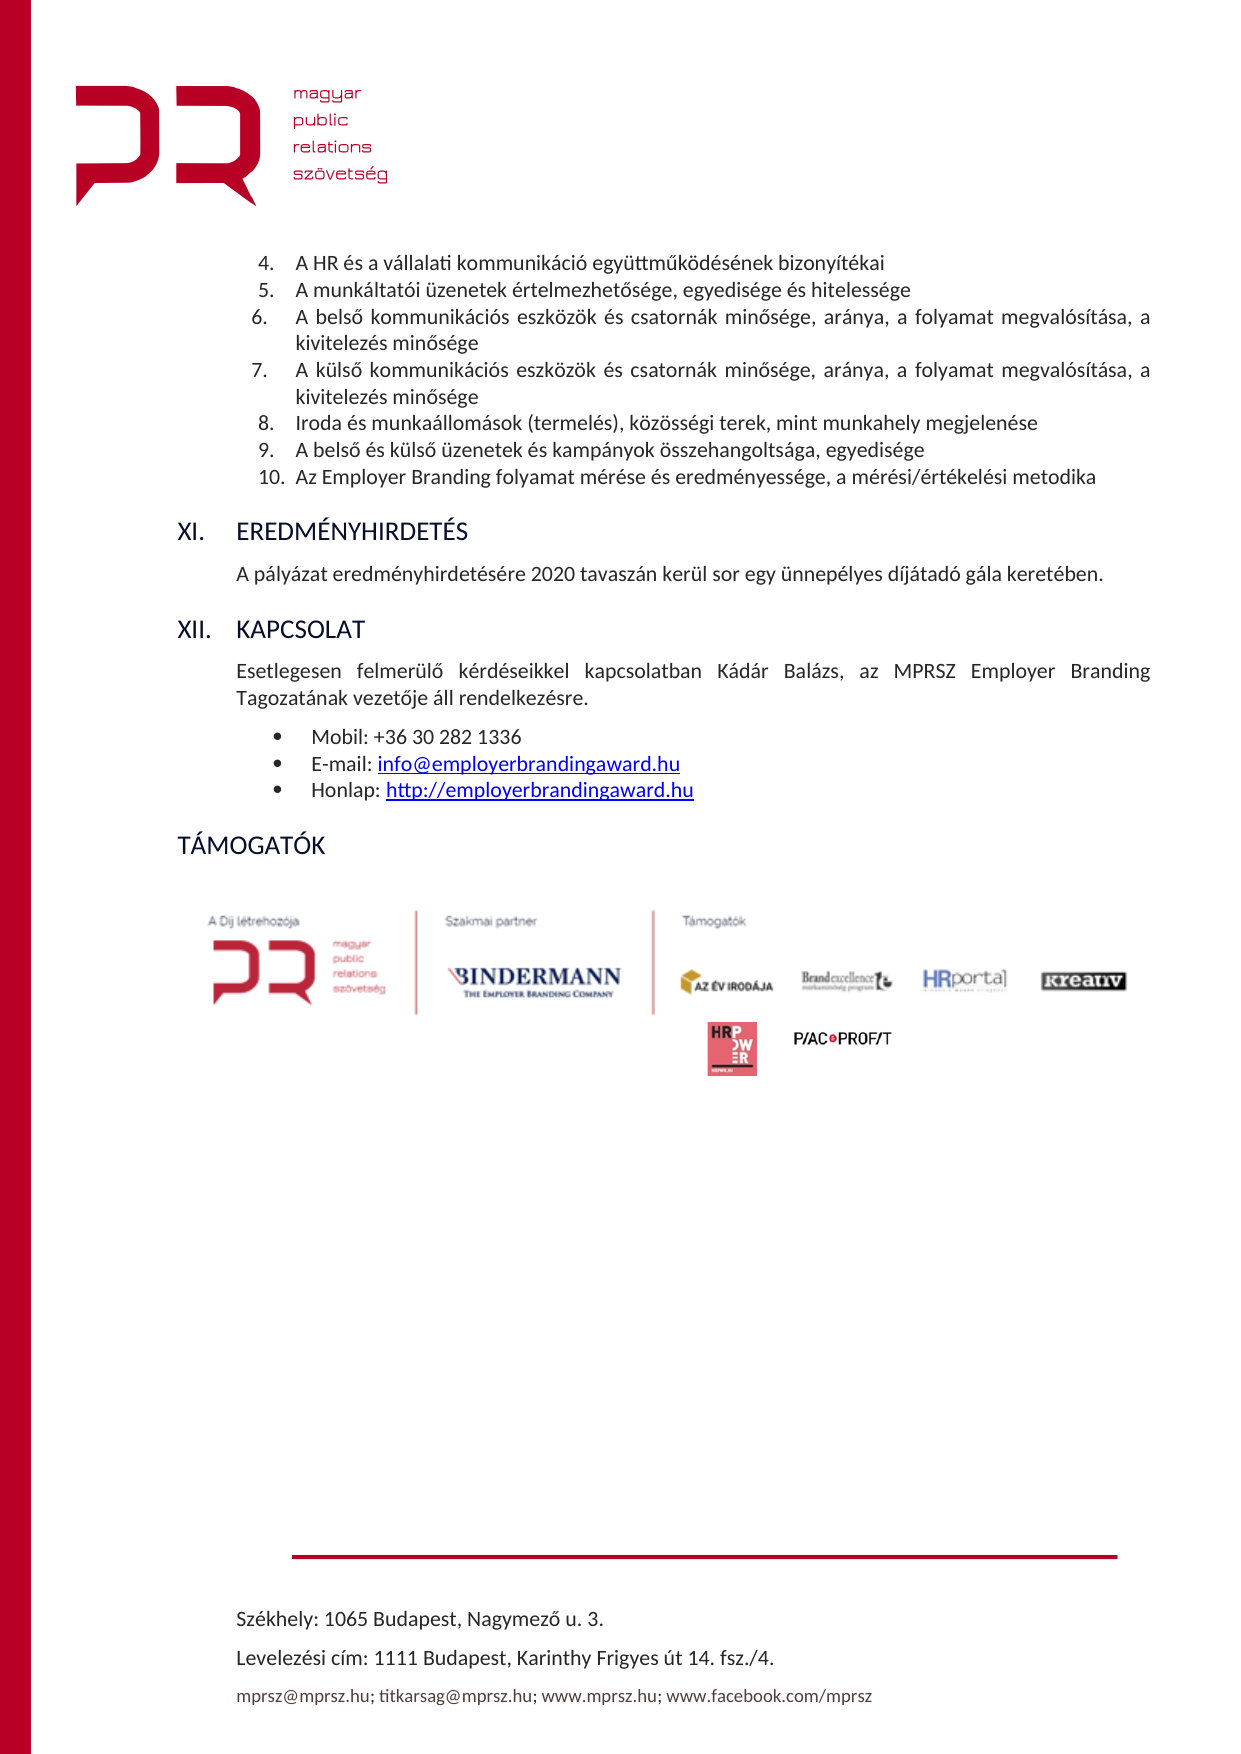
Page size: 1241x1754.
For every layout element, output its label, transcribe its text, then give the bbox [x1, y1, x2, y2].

list A belső kommunikációs eszközök és csatornák minősége, aránya, a folyamat megvalósítása, a kivitelezés minősége [251, 303, 1152, 356]
list A belső és külső üzenetek és kampányok összehangoltsága, egyedisége [258, 436, 1152, 463]
list E-mail: info@employerbrandingaward.hu [274, 750, 1152, 776]
list A HR és a vállalati kommunikáció együttműködésének bizonyítékai [258, 249, 1152, 276]
subtitle Eredményhirdetés [177, 514, 1152, 548]
text A pályázat eredményhirdetésére 2020 tavaszán kerül sor egy ünnepélyes díjátadó gála keretében. [236, 560, 1152, 587]
list A külső kommunikációs eszközök és csatornák minősége, aránya, a folyamat megvalósítása, a kivitelezés minősége [251, 356, 1152, 409]
list A munkáltatói üzenetek értelmezhetősége, egyedisége és hitelessége [258, 276, 1152, 303]
list Honlap: http://employerbrandingaward.hu [274, 776, 1152, 803]
subtitle Kapcsolat [177, 612, 1152, 645]
list Mobil: +36 30 282 1336 [274, 723, 1152, 750]
picture [0, 0, 1231, 1754]
list Iroda és munkaállomások (termelés), közösségi terek, mint munkahely megjelenése [258, 409, 1152, 436]
subtitle TÁMOGATÓK [177, 828, 1152, 861]
list Az Employer Branding folyamat mérése és eredményessége, a mérési/értékelési metodika [258, 463, 1152, 489]
text Esetlegesen felmerülő kérdéseikkel kapcsolatban Kádár Balázs, az MPRSZ Employer Branding Tagozatának vezetője áll rendelkezésre. [236, 657, 1152, 711]
